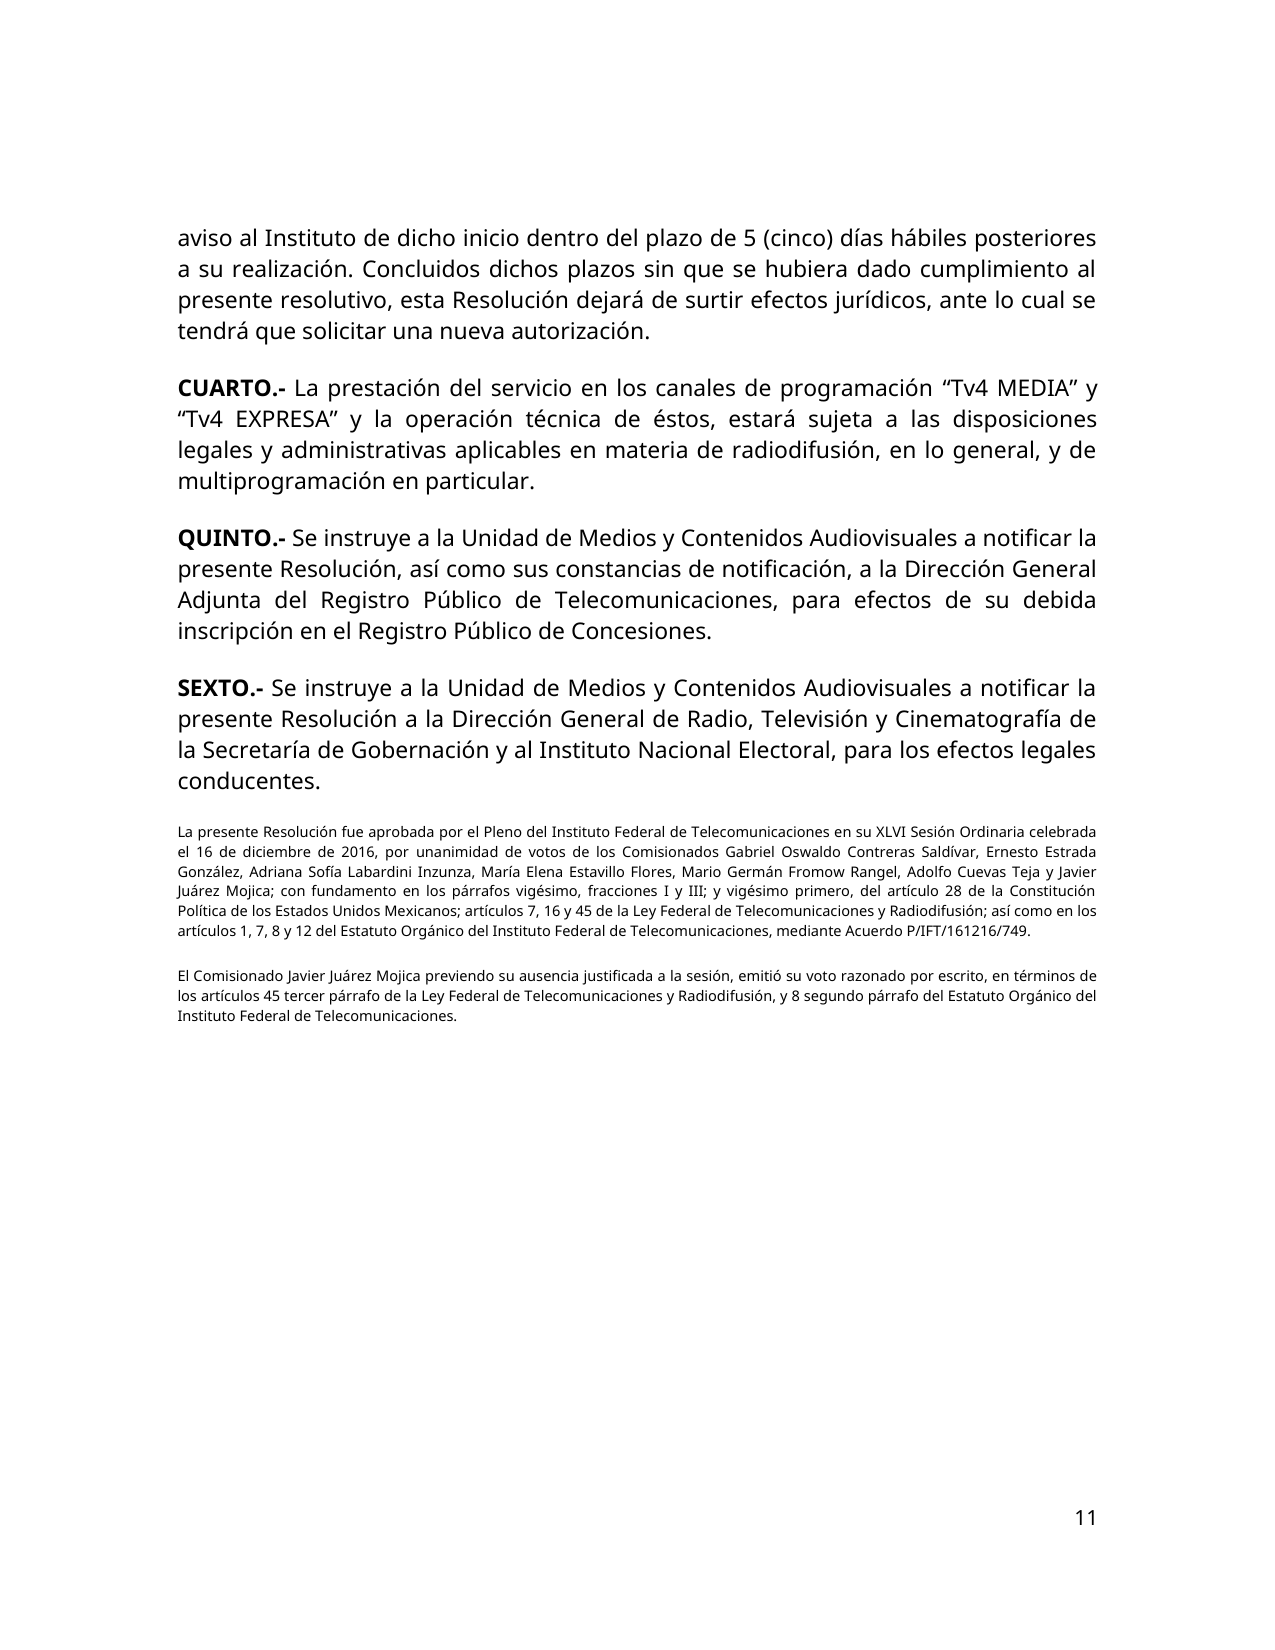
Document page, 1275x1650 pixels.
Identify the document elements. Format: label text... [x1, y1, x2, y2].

text La presente Resolución fue aprobada por el Pleno del Instituto Federal de Telecomunicaciones en su XLVI Sesión Ordinaria celebrada el 16 de diciembre de 2016, por unanimidad de votos de los Comisionados Gabriel Oswaldo Contreras Saldívar, Ernesto Estrada González, Adriana Sofía Labardini Inzunza, María Elena Estavillo Flores, Mario Germán Fromow Rangel, Adolfo Cuevas Teja y Javier Juárez Mojica; con fundamento en los párrafos vigésimo, fracciones I y III; y vigésimo primero, del artículo 28 de la Constitución Política de los Estados Unidos Mexicanos; artículos 7, 16 y 45 de la Ley Federal de Telecomunicaciones y Radiodifusión; así como en los artículos 1, 7, 8 y 12 del Estatuto Orgánico del Instituto Federal de Telecomunicaciones, mediante Acuerdo P/IFT/161216/749. [177, 822, 1098, 941]
text El Comisionado Javier Juárez Mojica previendo su ausencia justificada a la sesión, emitió su voto razonado por escrito, en términos de los artículos 45 tercer párrafo de la Ley Federal de Telecomunicaciones y Radiodifusión, y 8 segundo párrafo del Estatuto Orgánico del Instituto Federal de Telecomunicaciones. [177, 966, 1098, 1026]
text QUINTO.- Se instruye a la Unidad de Medios y Contenidos Audiovisuales a notificar la presente Resolución, así como sus constancias de notificación, a la Dirección General Adjunta del Registro Público de Telecomunicaciones, para efectos de su debida inscripción en el Registro Público de Concesiones. [177, 522, 1098, 647]
text SEXTO.- Se instruye a la Unidad de Medios y Contenidos Audiovisuales a notificar la presente Resolución a la Dirección General de Radio, Televisión y Cinematografía de la Secretaría de Gobernación y al Instituto Nacional Electoral, para los efectos legales conducentes. [177, 672, 1098, 797]
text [177, 222, 1098, 347]
text CUARTO.- La prestación del servicio en los canales de programación “Tv4 MEDIA” y “Tv4 EXPRESA” y la operación técnica de éstos, estará sujeta a las disposiciones legales y administrativas aplicables en materia de radiodifusión, en lo general, y de multiprogramación en particular. [177, 372, 1098, 497]
